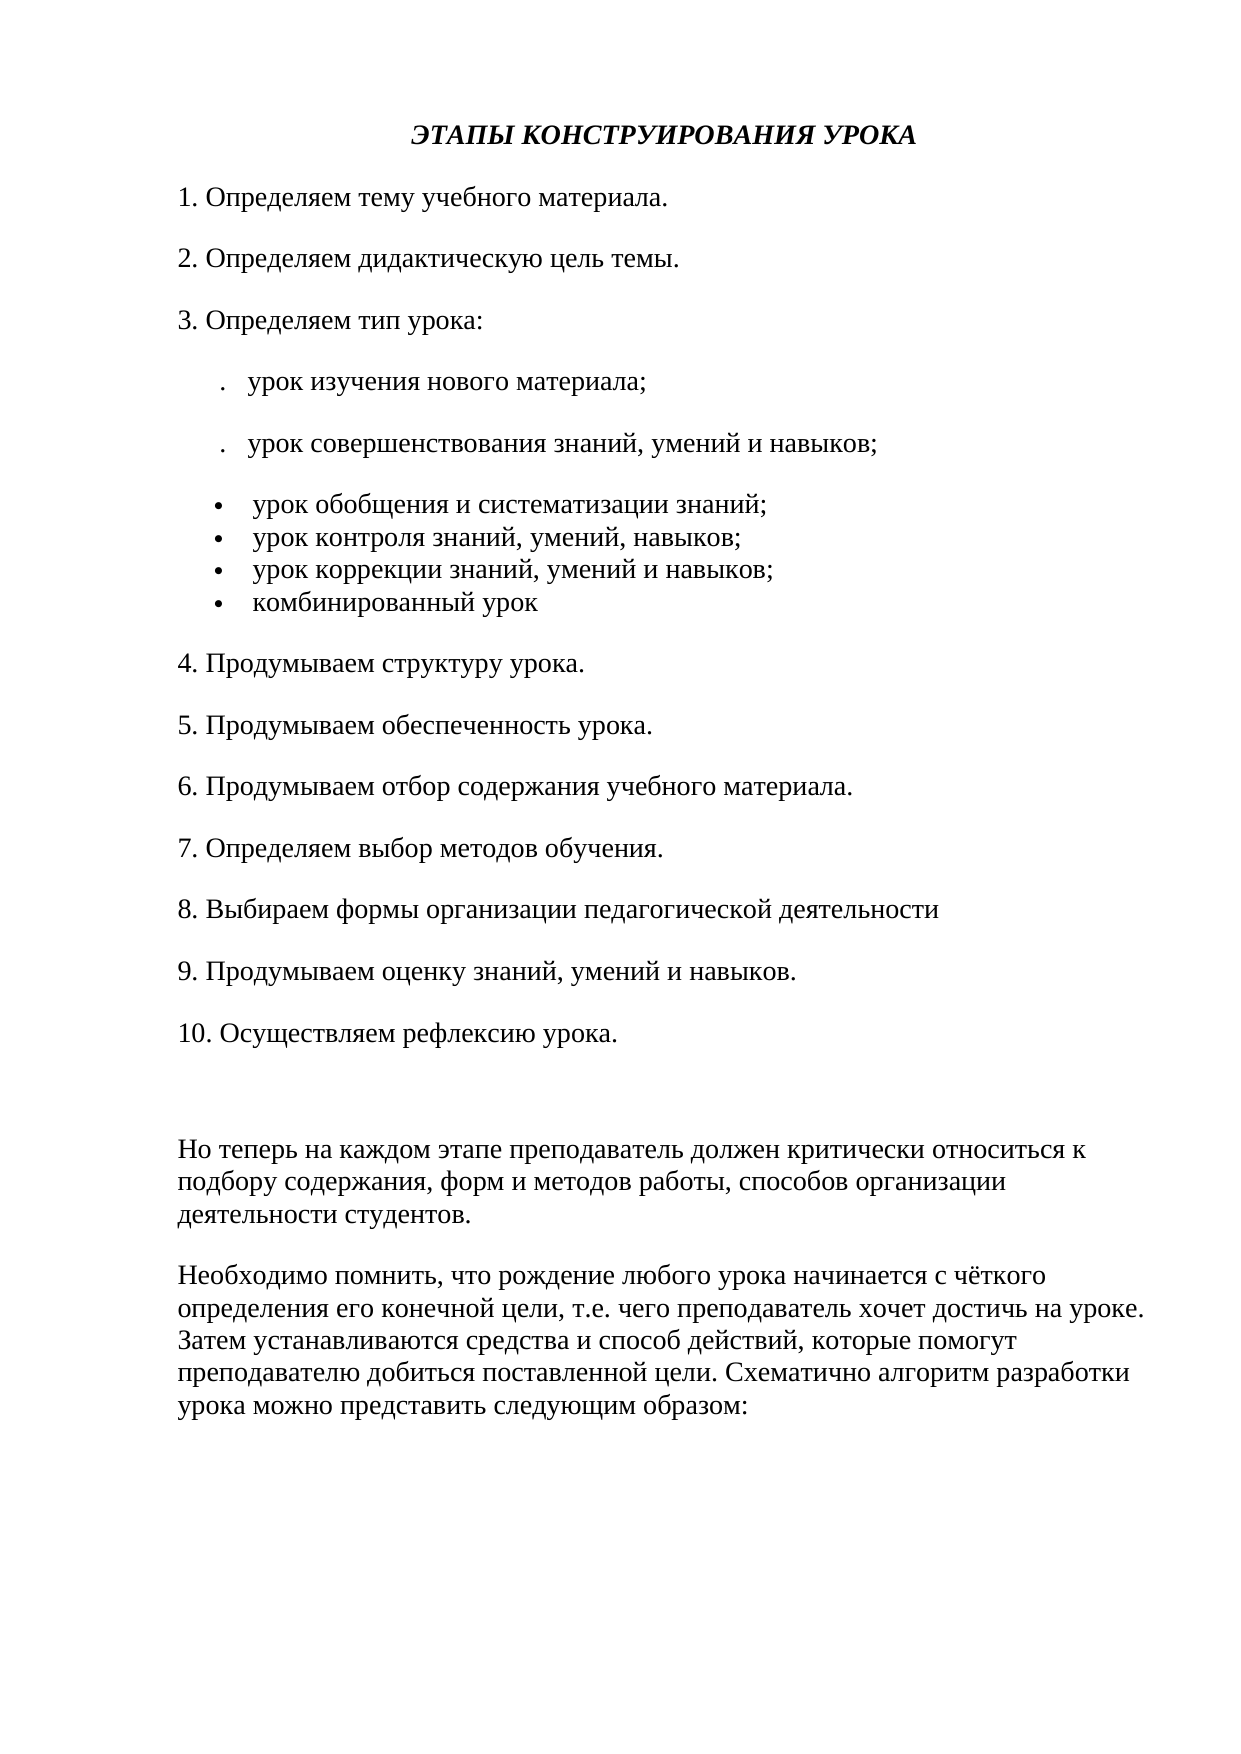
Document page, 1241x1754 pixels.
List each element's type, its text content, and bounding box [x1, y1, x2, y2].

text Но теперь на каждом этапе преподаватель должен критически относиться к подбору содержания, форм и методов работы, способов организации деятельности студентов. [177, 1132, 1152, 1229]
text . урок совершенствования знаний, умений и навыков; [177, 426, 1152, 458]
text 10. Осуществляем рефлексию урока. [177, 1016, 1152, 1048]
text 4. Продумываем структуру урока. [177, 646, 1152, 679]
list комбинированный урок [215, 585, 1152, 617]
text . урок изучения нового материала; [177, 364, 1152, 397]
text 5. Продумываем обеспеченность урока. [177, 708, 1152, 740]
text ЭТАПЫ КОНСТРУИРОВАНИЯ УРОКА [177, 118, 1152, 151]
text 6. Продумываем отбор содержания учебного материала. [177, 769, 1152, 802]
text 1. Определяем тему учебного материала. [177, 180, 1152, 212]
text 9. Продумываем оценку знаний, умений и навыков. [177, 954, 1152, 986]
text 8. Выбираем формы организации педагогической деятельности [177, 892, 1152, 925]
text Необходимо помнить, что рождение любого урока начинается с чёткого определения его конечной цели, т.е. чего преподаватель хочет достичь на уроке. Затем устанавливаются средства и способ действий, которые помогут преподавателю добиться поставленной цели. Схематично алгоритм разработки урока можно представить следующим образом: [177, 1258, 1152, 1420]
list урок обобщения и систематизации знаний; [215, 487, 1152, 520]
text 7. Определяем выбор методов обучения. [177, 831, 1152, 863]
text 2. Определяем дидактическую цель темы. [177, 241, 1152, 274]
text 3. Определяем тип урока: [177, 303, 1152, 335]
list урок коррекции знаний, умений и навыков; [215, 552, 1152, 585]
list урок контроля знаний, умений, навыков; [215, 520, 1152, 552]
